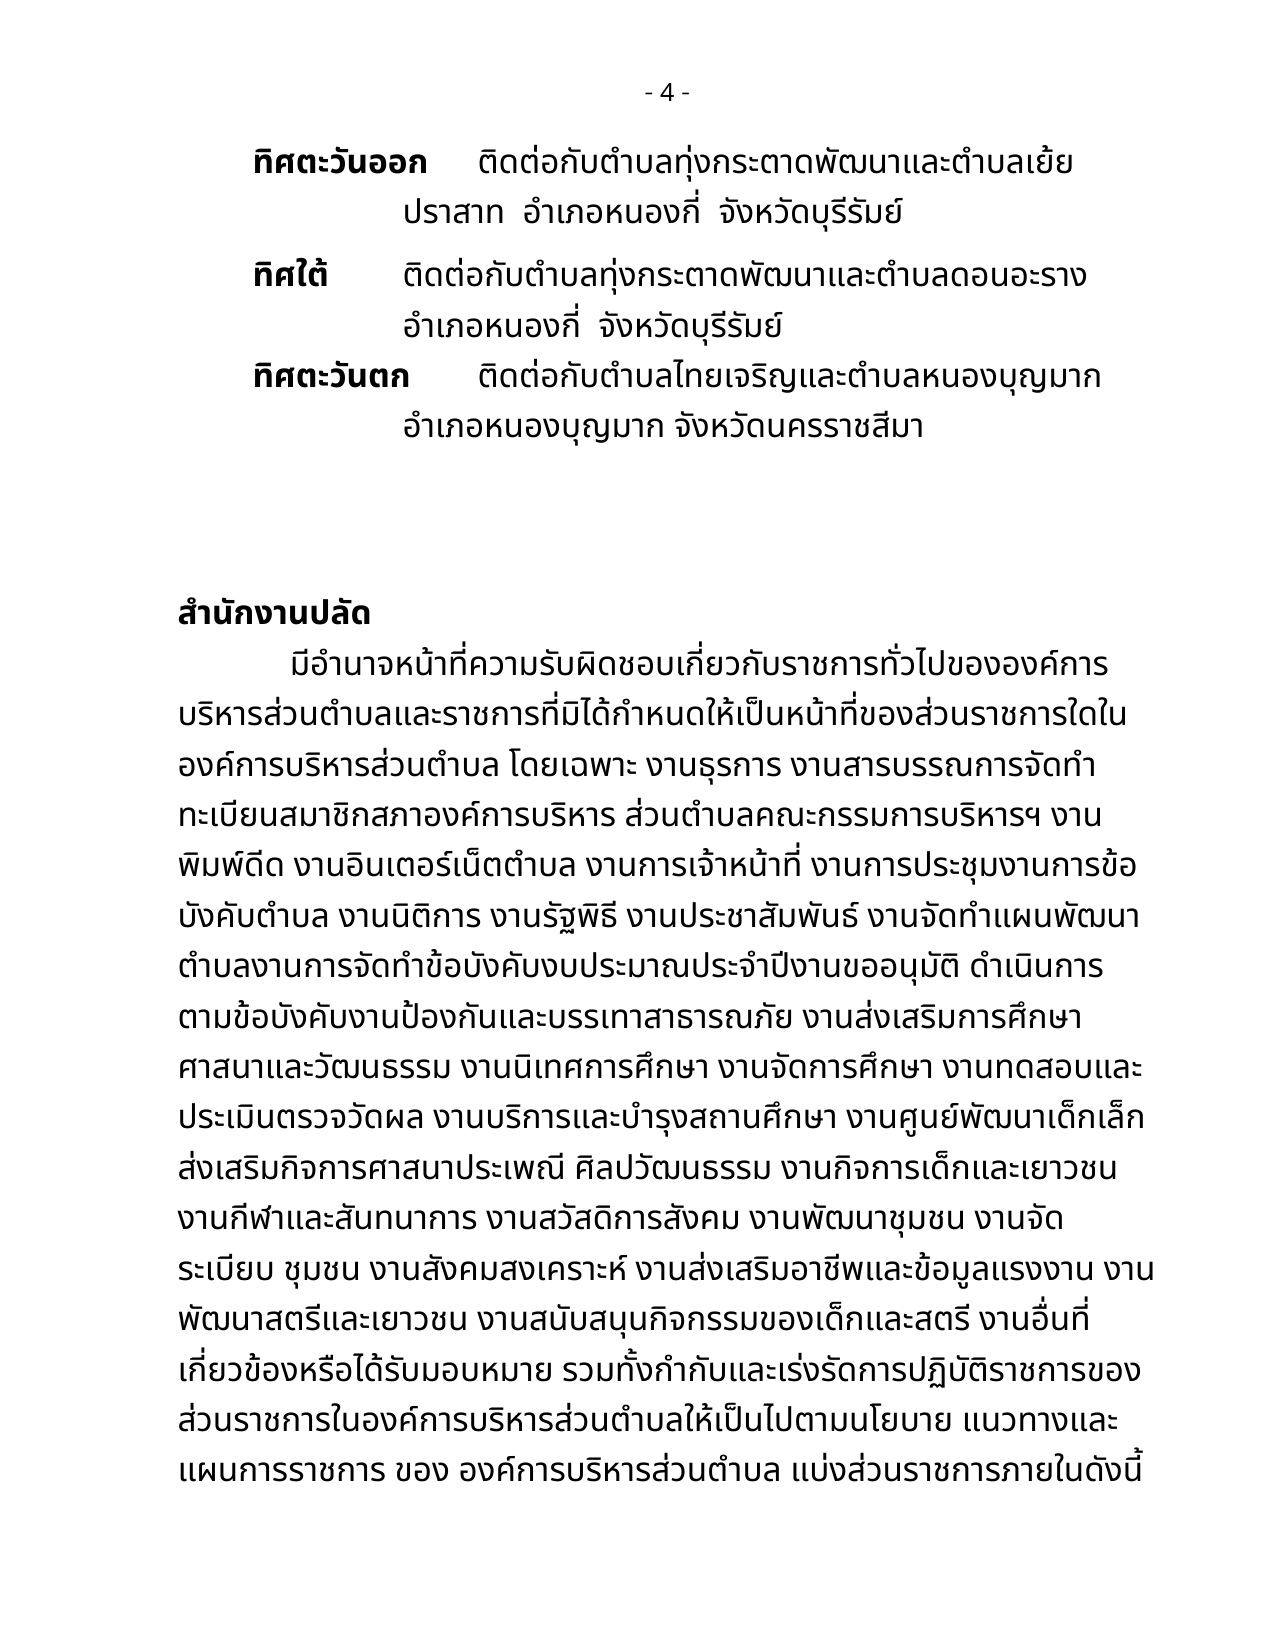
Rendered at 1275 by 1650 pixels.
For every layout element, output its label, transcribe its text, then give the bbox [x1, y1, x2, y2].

text ทิศตะวันตก ติดต่อกับตำบลไทยเจริญและตำบลหนองบุญมาก อำเภอหนองบุญมาก จังหวัดนครราชสีมา [252, 352, 1157, 453]
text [177, 589, 1157, 1497]
subtitle ทิศใต้ ติดต่อกับตำบลทุ่งกระตาดพัฒนาและตำบลดอนอะราง อำเภอหนองกี่ จังหวัดบุรีรัมย์ [252, 251, 1157, 352]
text ทิศตะวันออก ติดต่อกับตำบลทุ่งกระตาดพัฒนาและตำบลเย้ยปราสาท อำเภอหนองกี่ จังหวัดบุรีรัมย์ [252, 138, 1157, 239]
